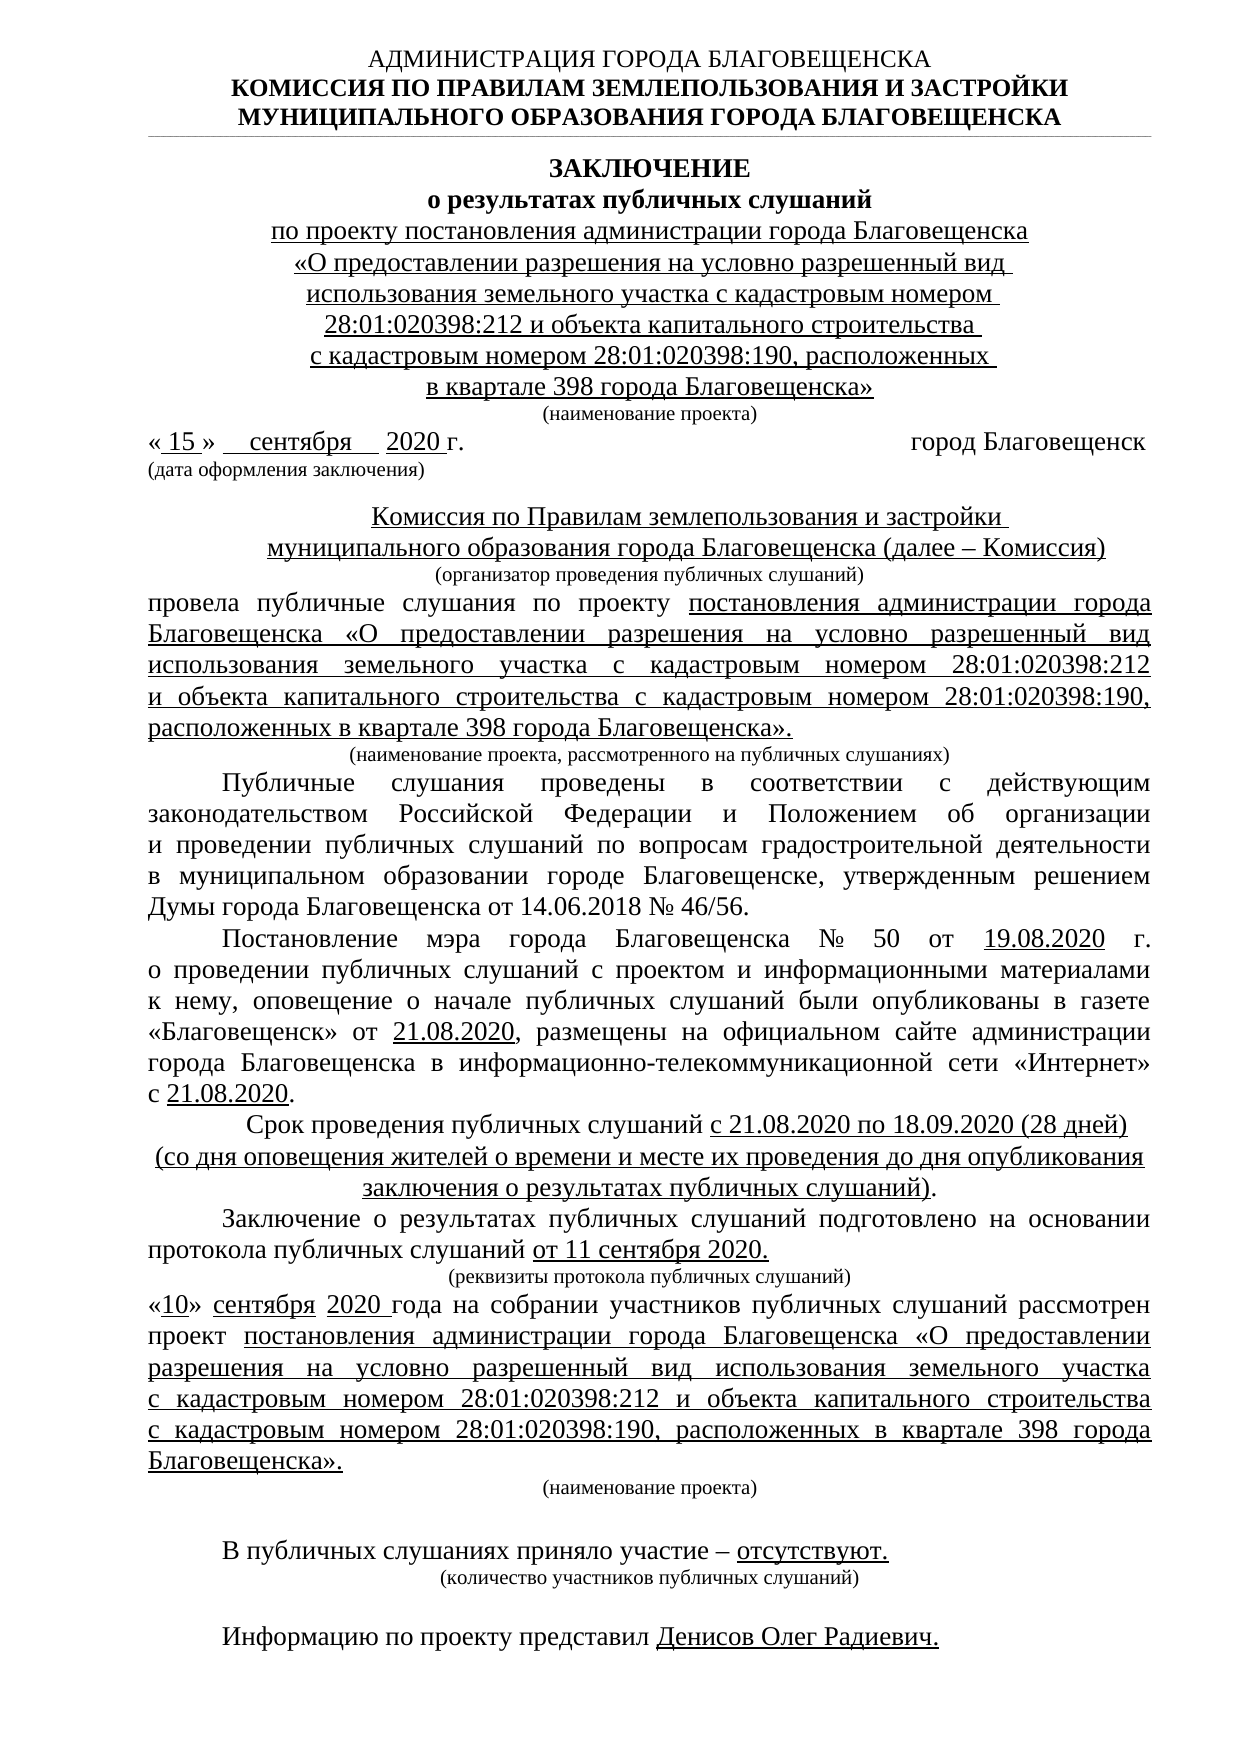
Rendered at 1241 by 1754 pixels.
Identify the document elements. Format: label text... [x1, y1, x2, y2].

text (наименование проекта, рассмотренного на публичных слушаниях) [148, 742, 1152, 766]
text о результатах публичных слушаний [148, 183, 1152, 214]
text « 15 » сентября 2020 г. город Благовещенск [148, 425, 1152, 457]
text Срок проведения публичных слушаний с 21.08.2020 по 18.09.2020 (28 дней) [148, 1108, 1152, 1140]
text «10» сентября 2020 года на собрании участников публичных слушаний рассмотрен проект постановления администрации города Благовещенска «О предоставлении разрешения на условно разрешенный вид использования земельного участка с кадастровым номером 28:01:020398:212 и объекта капитального строительства с кадастровым номером 28:01:020398:190, расположенных в квартале 398 города Благовещенска». [148, 1442, 1152, 1475]
text по проекту постановления администрации города Благовещенска [148, 214, 1152, 246]
text (наименование проекта) [148, 401, 1152, 425]
text «О предоставлении разрешения на условно разрешенный вид [148, 246, 1152, 277]
text (наименование проекта) [148, 1475, 1152, 1499]
text Публичные слушания проведены в соответствии с действующим законодательством Российской Федерации и Положением об организации и проведении публичных слушаний по вопросам градостроительной деятельности в муниципальном образовании городе Благовещенске, утвержденным решением Думы города Благовещенска от 14.06.2018 № 46/56. [148, 766, 1152, 922]
text провела публичные слушания по проекту постановления администрации города Благовещенска «О предоставлении разрешения на условно разрешенный вид использования земельного участка с кадастровым номером 28:01:020398:212 и объекта капитального строительства с кадастровым номером 28:01:020398:190, расположенных в квартале 398 города Благовещенска». [148, 586, 1152, 742]
text Информацию по проекту представил Денисов Олег Радиевич. [148, 1620, 1152, 1651]
text Комиссия по Правилам землепользования и застройки [148, 500, 1152, 531]
text (количество участников публичных слушаний) [148, 1565, 1152, 1589]
text «10» сентября 2020 года на собрании участников публичных слушаний рассмотрен проект постановления администрации города Благовещенска «О предоставлении разрешения на условно разрешенный вид использования земельного участка с кадастровым номером 28:01:020398:212 и объекта капитального строительства с кадастровым номером 28:01:020398:190, расположенных в квартале 398 города Благовещенска». [148, 1288, 1152, 1409]
text муниципального образования города Благовещенска (далее – Комиссия) [148, 531, 1152, 562]
text Постановление мэра города Благовещенска № 50 от 19.08.2020 г. о проведении публичных слушаний с проектом и информационными материалами к нему, оповещение о начале публичных слушаний были опубликованы в газете «Благовещенск» от 21.08.2020, размещены на официальном сайте администрации города Благовещенска в информационно-телекоммуникационной сети «Интернет» с 21.08.2020. [148, 922, 1152, 1108]
text в квартале 398 города Благовещенска» [148, 370, 1152, 401]
text «10» сентября 2020 года на собрании участников публичных слушаний рассмотрен проект постановления администрации города Благовещенска «О предоставлении разрешения на условно разрешенный вид использования земельного участка с кадастровым номером 28:01:020398:212 и объекта капитального строительства с кадастровым номером 28:01:020398:190, расположенных в квартале 398 города Благовещенска». [148, 1410, 1152, 1440]
text использования земельного участка с кадастровым номером [148, 277, 1152, 308]
text 28:01:020398:212 и объекта капитального строительства [148, 308, 1152, 339]
text (организатор проведения публичных слушаний) [148, 562, 1152, 586]
text ЗАКЛЮЧЕНИЕ [148, 152, 1152, 183]
text (дата оформления заключения) [148, 457, 1152, 481]
text (со дня оповещения жителей о времени и месте их проведения до дня опубликования заключения о результатах публичных слушаний). [148, 1140, 1152, 1202]
text с кадастровым номером 28:01:020398:190, расположенных [148, 339, 1152, 370]
text (реквизиты протокола публичных слушаний) [148, 1264, 1152, 1288]
text В публичных слушаниях приняло участие – отсутствуют. [148, 1534, 1152, 1565]
text Заключение о результатах публичных слушаний подготовлено на основании протокола публичных слушаний от 11 сентября 2020. [148, 1202, 1152, 1264]
